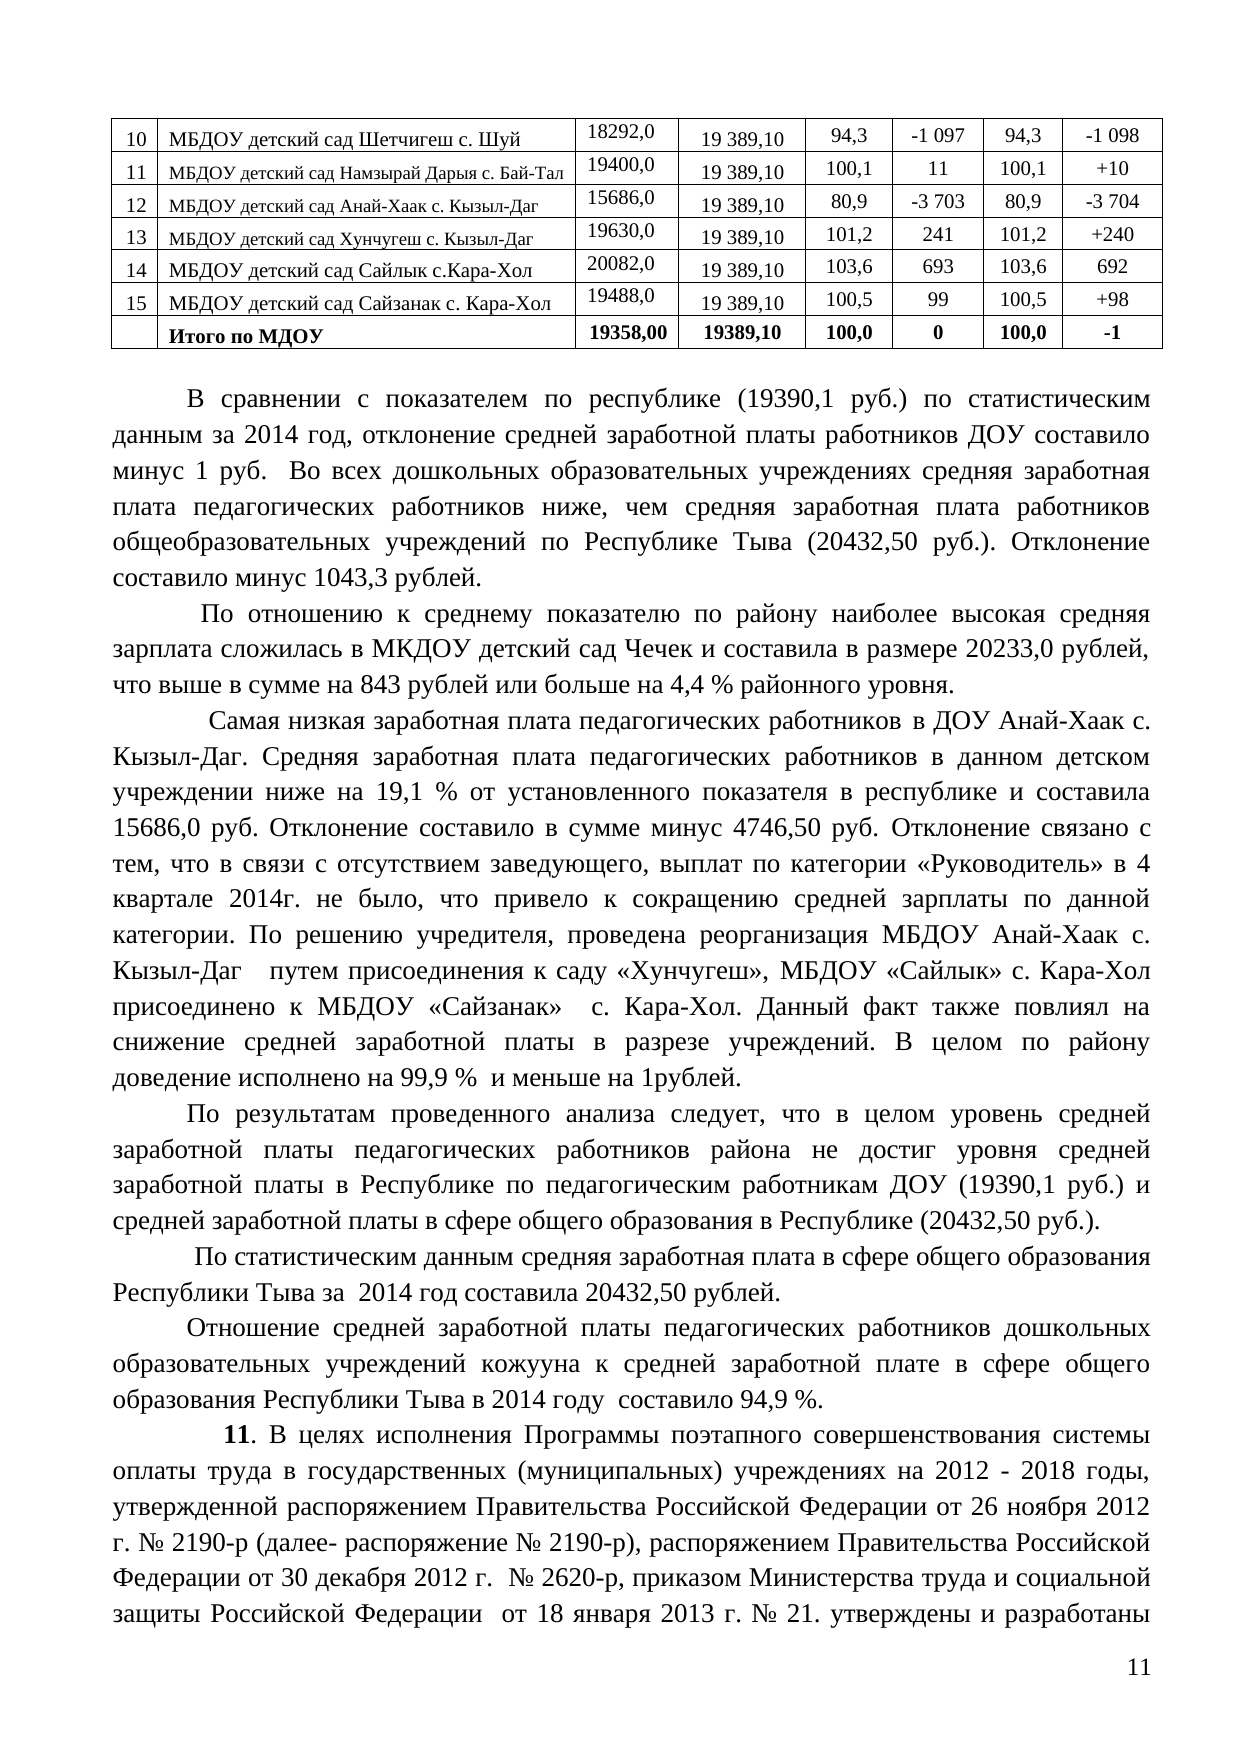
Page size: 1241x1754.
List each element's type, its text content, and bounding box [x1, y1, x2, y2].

table_cell -1 098 [1063, 119, 1162, 151]
table_cell +98 [1063, 283, 1162, 315]
table_cell 19 389,10 [679, 152, 805, 184]
table_cell 11 [893, 152, 983, 184]
table_cell -1 097 [893, 119, 983, 151]
table_cell 19 389,10 [679, 185, 805, 217]
table_cell 19 389,10 [679, 119, 805, 151]
table_cell 19358,00 [576, 316, 678, 348]
table_cell 19630,0 [576, 218, 678, 249]
table_cell 241 [893, 218, 983, 249]
table_cell 101,2 [984, 218, 1062, 249]
table_cell 12 [112, 185, 157, 217]
table_cell 100,0 [984, 316, 1062, 348]
table_cell +240 [1063, 218, 1162, 249]
table_cell 94,3 [806, 119, 892, 151]
table_cell 103,6 [984, 250, 1062, 282]
table_cell 100,1 [984, 152, 1062, 184]
text По статистическим данным средняя заработная плата в сфере общего образования Республики Тыва за 2014 год составила 20432,50 рублей. [112, 1240, 1152, 1307]
table_cell 19 389,10 [679, 283, 805, 315]
table_cell 10 [112, 119, 157, 151]
table_cell 14 [112, 250, 157, 282]
table_cell МБДОУ детский сад Намзырай Дарыя с. Бай-Тал [158, 152, 575, 184]
table_cell +10 [1063, 152, 1162, 184]
table_cell 80,9 [806, 185, 892, 217]
table_cell МБДОУ детский сад Сайзанак с. Кара-Хол [158, 283, 575, 315]
table_cell 103,6 [806, 250, 892, 282]
table_cell -3 703 [893, 185, 983, 217]
table_cell -3 704 [1063, 185, 1162, 217]
table_cell МБДОУ детский сад Хунчугеш с. Кызыл-Даг [158, 218, 575, 249]
table_cell 19389,10 [679, 316, 805, 348]
table_cell 18292,0 [576, 119, 678, 151]
table_cell 0 [893, 316, 983, 348]
table_cell 100,1 [806, 152, 892, 184]
table_cell 15 [112, 283, 157, 315]
text В сравнении с показателем по республике (19390,1 руб.) по статистическим данным за 2014 год, отклонение средней заработной платы работников ДОУ составило минус 1 руб. Во всех дошкольных образовательных учреждениях средняя заработная плата педагогических работников ниже, чем средняя заработная плата работников общеобразовательных учреждений по Республике Тыва (20432,50 руб.). Отклонение составило минус 1043,3 рублей. [112, 382, 1152, 592]
table_cell 19 389,10 [679, 218, 805, 249]
table_cell 94,3 [984, 119, 1062, 151]
table_cell 100,0 [806, 316, 892, 348]
table_cell 693 [893, 250, 983, 282]
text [112, 1418, 1152, 1628]
table_cell Итого по МДОУ [158, 316, 575, 348]
table_cell 20082,0 [576, 250, 678, 282]
text Отношение средней заработной платы педагогических работников дошкольных образовательных учреждений кожууна к средней заработной плате в сфере общего образования Республики Тыва в 2014 году составило 94,9 %. [112, 1311, 1152, 1414]
table_cell 80,9 [984, 185, 1062, 217]
text По отношению к среднему показателю по району наиболее высокая средняя зарплата сложилась в МКДОУ детский сад Чечек и составила в размере 20233,0 рублей, что выше в сумме на 843 рублей или больше на 4,4 % районного уровня. [112, 597, 1152, 699]
table_cell МБДОУ детский сад Шетчигеш с. Шуй [158, 119, 575, 151]
table_cell 13 [112, 218, 157, 249]
text Самая низкая заработная плата педагогических работников в ДОУ Анай-Хаак с. Кызыл-Даг. Средняя заработная плата педагогических работников в данном детском учреждении ниже на 19,1 % от установленного показателя в республике и составила 15686,0 руб. Отклонение составило в сумме минус 4746,50 руб. Отклонение связано с тем, что в связи с отсутствием заведующего, выплат по категории «Руководитель» в 4 квартале 2014г. не было, что привело к сокращению средней зарплаты по данной категории. По решению учредителя, проведена реорганизация МБДОУ Анай-Хаак с. Кызыл-Даг путем присоединения к саду «Хунчугеш», МБДОУ «Сайлык» с. Кара-Хол присоединено к МБДОУ «Сайзанак» с. Кара-Хол. Данный факт также повлиял на снижение средней заработной платы в разрезе учреждений. В целом по району доведение исполнено на 99,9 % и меньше на 1рублей. [112, 704, 1152, 1092]
table_cell [112, 316, 157, 348]
table_cell 692 [1063, 250, 1162, 282]
table_cell 19488,0 [576, 283, 678, 315]
text По результатам проведенного анализа следует, что в целом уровень средней заработной платы педагогических работников района не достиг уровня средней заработной платы в Республике по педагогическим работникам ДОУ (19390,1 руб.) и средней заработной платы в сфере общего образования в Республике (20432,50 руб.). [112, 1097, 1152, 1235]
table_cell МБДОУ детский сад Сайлык с.Кара-Хол [158, 250, 575, 282]
table_cell 100,5 [984, 283, 1062, 315]
table_cell 100,5 [806, 283, 892, 315]
table_cell 11 [112, 152, 157, 184]
table_cell -1 [1063, 316, 1162, 348]
table_cell 19 389,10 [679, 250, 805, 282]
table_cell 15686,0 [576, 185, 678, 217]
table_cell 99 [893, 283, 983, 315]
table_cell 101,2 [806, 218, 892, 249]
table_cell 19400,0 [576, 152, 678, 184]
table_cell МБДОУ детский сад Анай-Хаак с. Кызыл-Даг [158, 185, 575, 217]
